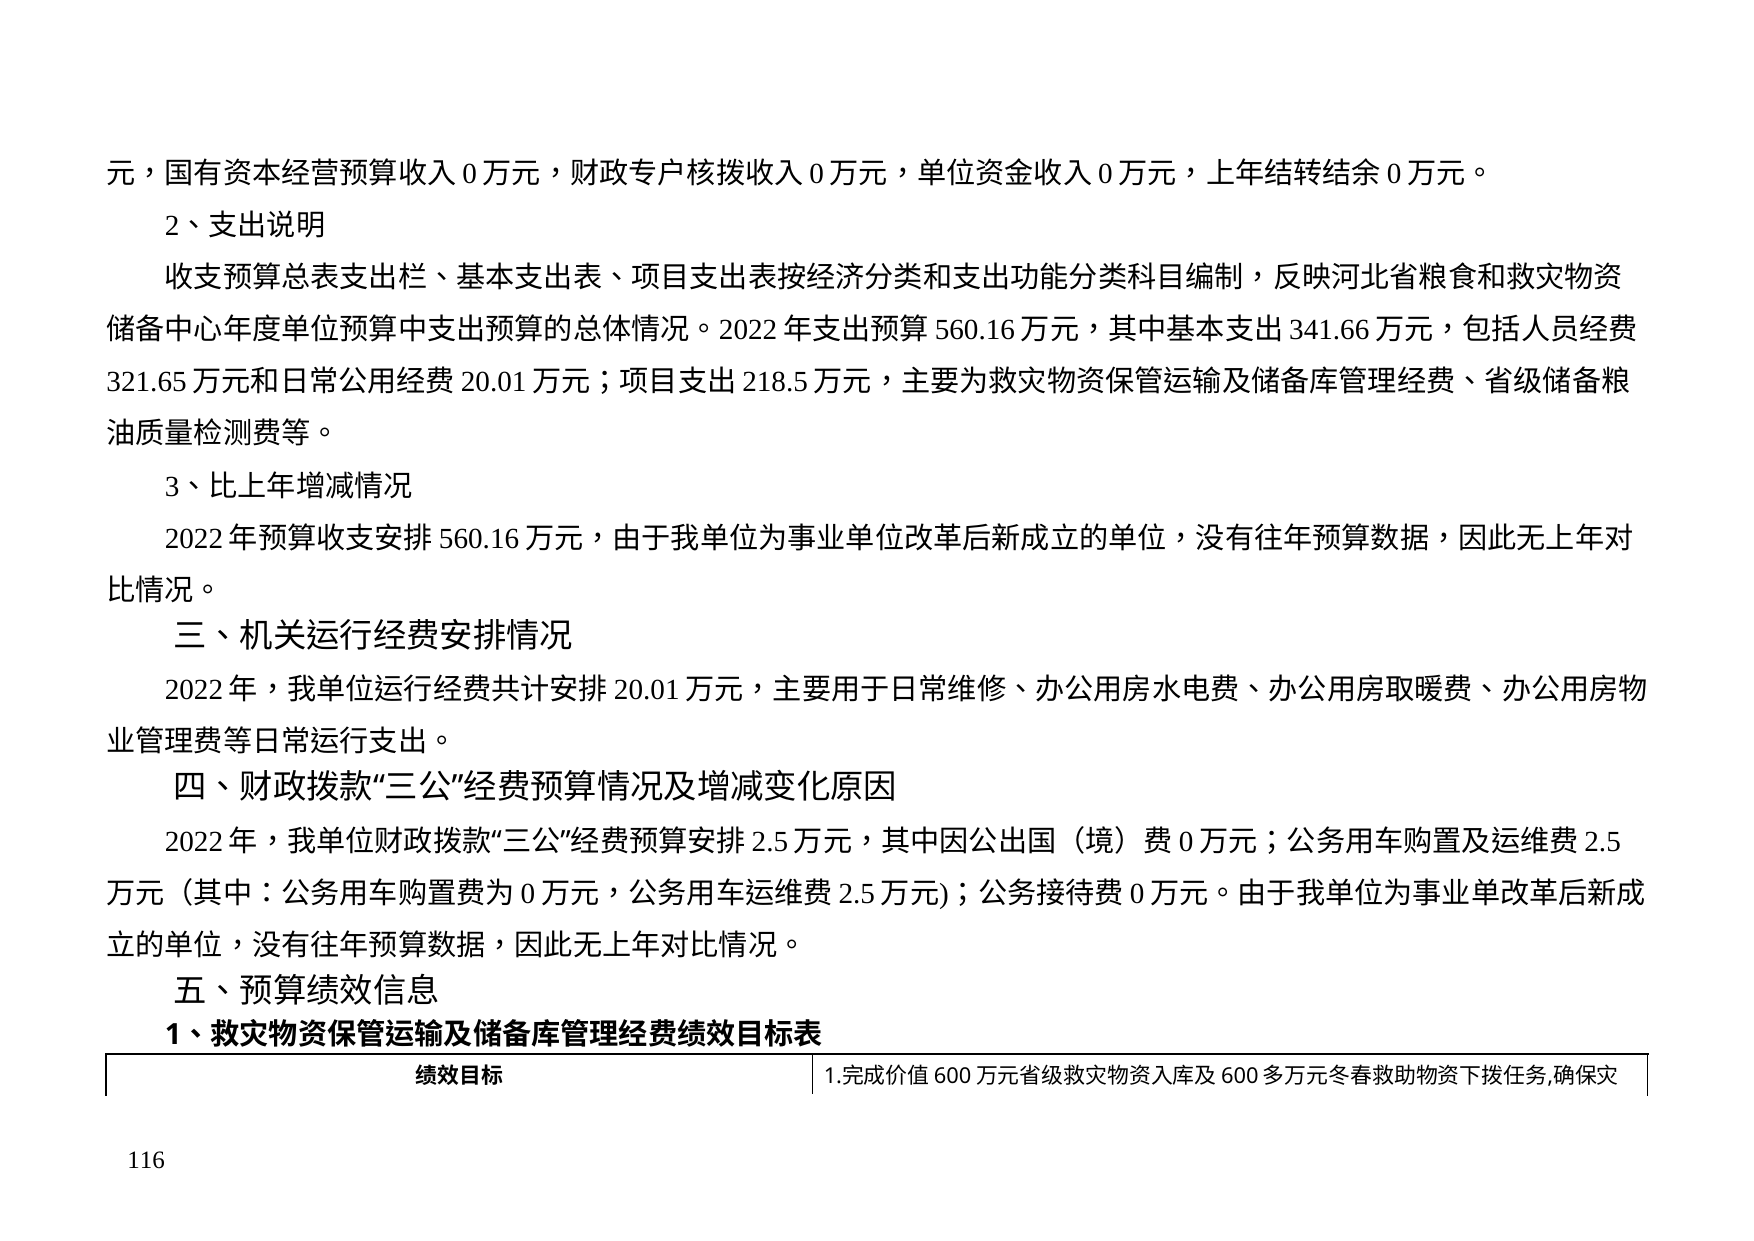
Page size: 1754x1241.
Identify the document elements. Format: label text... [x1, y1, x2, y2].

text 2022年，我单位运行经费共计安排20.01万元，主要用于日常维修、办公用房水电费、办公用房取暖费、办公用房物业管理费等日常运行支出。 [106, 658, 1648, 762]
text 收支预算总表支出栏、基本支出表、项目支出表按经济分类和支出功能分类科目编制，反映河北省粮食和救灾物资储备中心年度单位预算中支出预算的总体情况。2022年支出预算560.16万元，其中基本支出341.66万元，包括人员经费321.65万元和日常公用经费20.01万元；项目支出218.5万元，主要为救灾物资保管运输及储备库管理经费、省级储备粮油质量检测费等。 [106, 246, 1648, 454]
text 1、救灾物资保管运输及储备库管理经费绩效目标表 [106, 1013, 1648, 1053]
text 四、财政拨款“三公”经费预算情况及增减变化原因 [106, 763, 1648, 809]
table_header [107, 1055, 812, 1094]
text 2022年预算收支安排560.16万元，由于我单位为事业单位改革后新成立的单位，没有往年预算数据，因此无上年对比情况。 [106, 506, 1648, 611]
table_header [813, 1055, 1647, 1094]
text 五、预算绩效信息 [106, 967, 1648, 1012]
text 3、比上年增减情况 [106, 454, 1648, 506]
text 2022年，我单位财政拨款“三公”经费预算安排2.5万元，其中因公出国（境）费0万元；公务用车购置及运维费2.5万元（其中：公务用车购置费为0万元，公务用车运维费2.5万元)；公务接待费0万元。由于我单位为事业单改革后新成立的单位，没有往年预算数据，因此无上年对比情况。 [106, 810, 1648, 966]
text 2、支出说明 [106, 194, 1648, 246]
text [106, 142, 1648, 194]
text 三、机关运行经费安排情况 [106, 612, 1648, 657]
